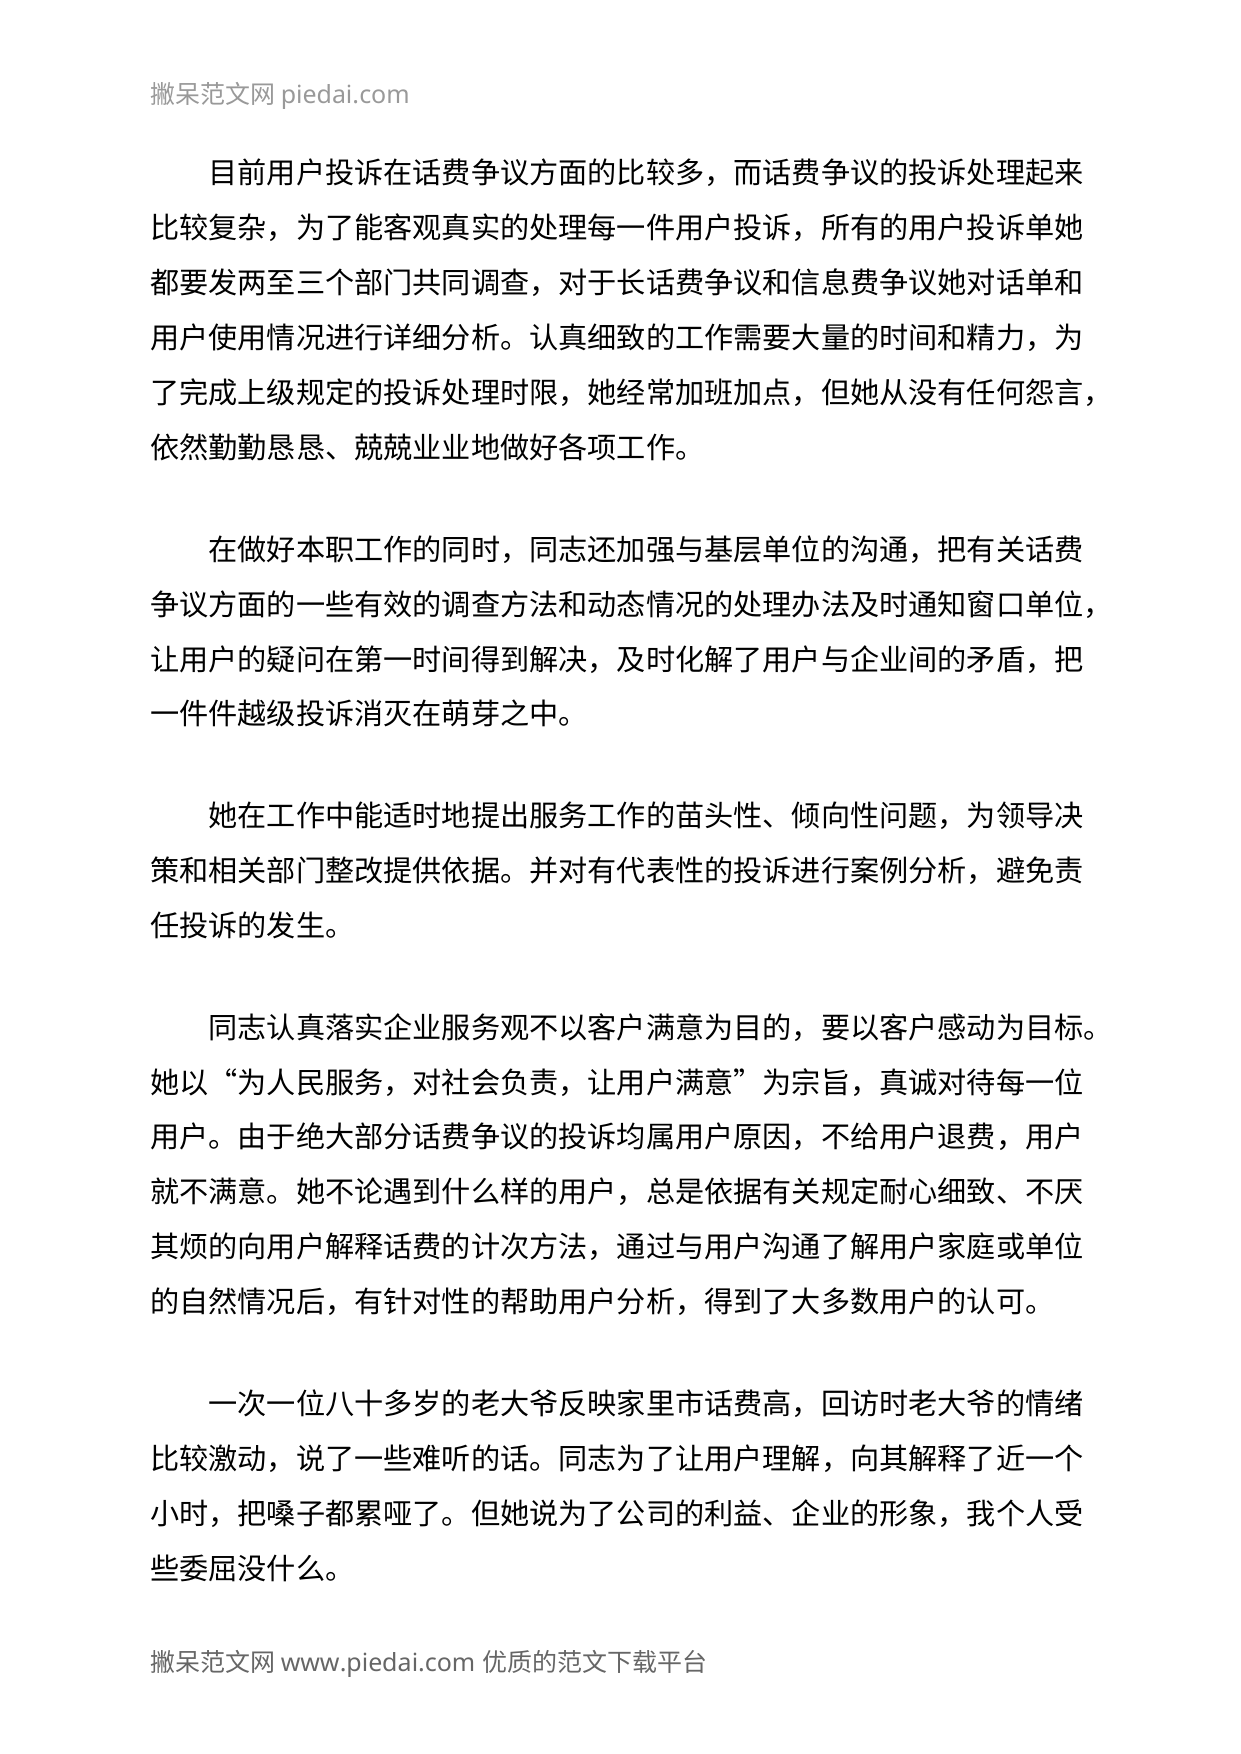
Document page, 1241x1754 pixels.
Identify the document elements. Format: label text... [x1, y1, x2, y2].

text 同志认真落实企业服务观不以客户满意为目的，要以客户感动为目标。她以“为人民服务，对社会负责，让用户满意”为宗旨，真诚对待每一位用户。由于绝大部分话费争议的投诉均属用户原因，不给用户退费，用户就不满意。她不论遇到什么样的用户，总是依据有关规定耐心细致、不厌其烦的向用户解释话费的计次方法，通过与用户沟通了解用户家庭或单位的自然情况后，有针对性的帮助用户分析，得到了大多数用户的认可。 [150, 1004, 1090, 1321]
text 目前用户投诉在话费争议方面的比较多，而话费争议的投诉处理起来比较复杂，为了能客观真实的处理每一件用户投诉，所有的用户投诉单她都要发两至三个部门共同调查，对于长话费争议和信息费争议她对话单和用户使用情况进行详细分析。认真细致的工作需要大量的时间和精力，为了完成上级规定的投诉处理时限，她经常加班加点，但她从没有任何怨言，依然勤勤恳恳、兢兢业业地做好各项工作。 [150, 150, 1090, 467]
text 在做好本职工作的同时，同志还加强与基层单位的沟通，把有关话费争议方面的一些有效的调查方法和动态情况的处理办法及时通知窗口单位，让用户的疑问在第一时间得到解决，及时化解了用户与企业间的矛盾，把一件件越级投诉消灭在萌芽之中。 [150, 526, 1090, 733]
text 一次一位八十多岁的老大爷反映家里市话费高，回访时老大爷的情绪比较激动，说了一些难听的话。同志为了让用户理解，向其解释了近一个小时，把嗓子都累哑了。但她说为了公司的利益、企业的形象，我个人受些委屈没什么。 [150, 1381, 1090, 1587]
text 她在工作中能适时地提出服务工作的苗头性、倾向性问题，为领导决策和相关部门整改提供依据。并对有代表性的投诉进行案例分析，避免责任投诉的发生。 [150, 793, 1090, 945]
